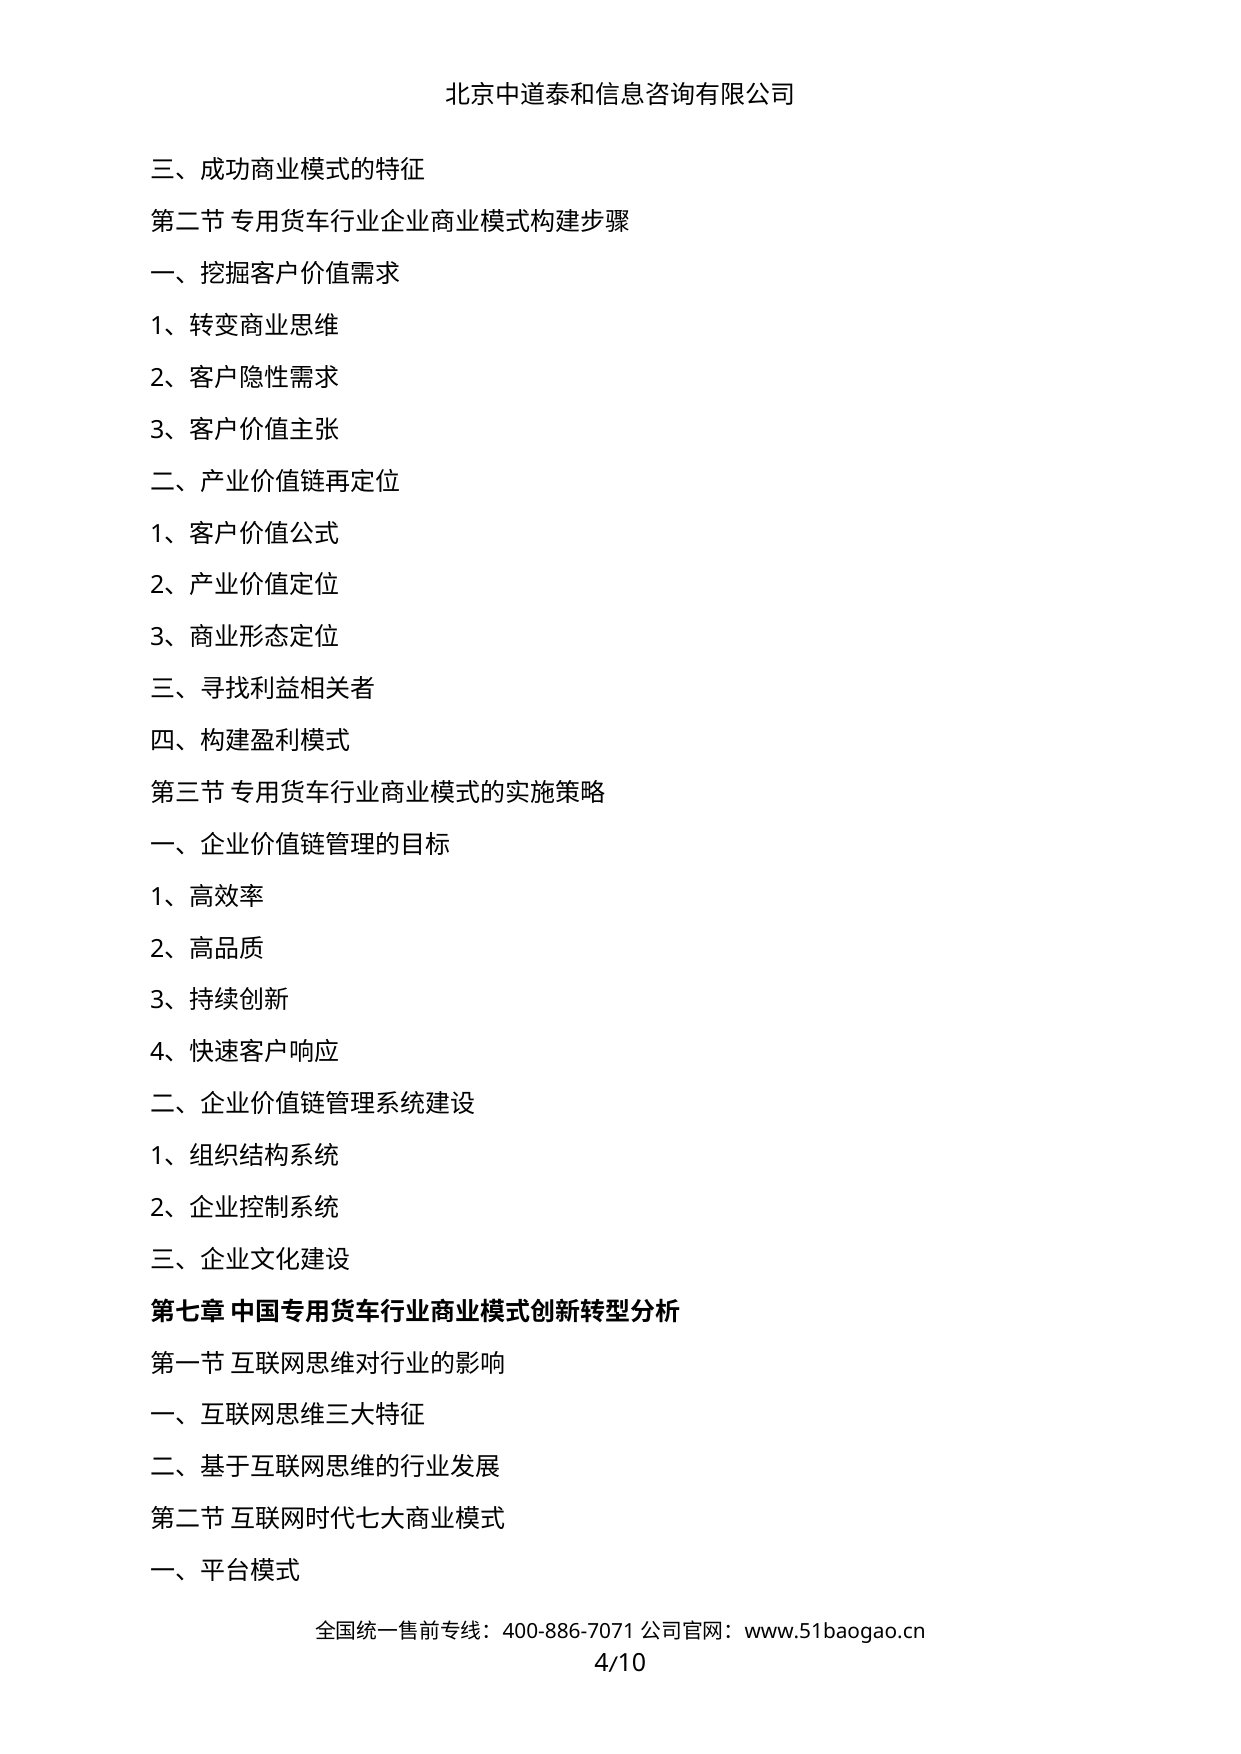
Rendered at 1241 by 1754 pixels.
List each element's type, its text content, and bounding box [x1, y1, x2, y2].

text 一、平台模式 [150, 1551, 1090, 1587]
text 二、企业价值链管理系统建设 [150, 1084, 1090, 1120]
text 四、构建盈利模式 [150, 721, 1090, 757]
text 三、企业文化建设 [150, 1239, 1090, 1276]
text 2、企业控制系统 [150, 1187, 1090, 1224]
text 1、高效率 [150, 876, 1090, 912]
text 3、客户价值主张 [150, 409, 1090, 446]
text 一、互联网思维三大特征 [150, 1395, 1090, 1431]
text 一、挖掘客户价值需求 [150, 254, 1090, 290]
text 三、成功商业模式的特征 [150, 150, 1090, 186]
text 第七章 中国专用货车行业商业模式创新转型分析 [150, 1291, 1090, 1327]
text 1、客户价值公式 [150, 513, 1090, 549]
text 1、组织结构系统 [150, 1136, 1090, 1172]
text 第一节 互联网思维对行业的影响 [150, 1343, 1090, 1379]
text 2、产业价值定位 [150, 565, 1090, 601]
text 第二节 专用货车行业企业商业模式构建步骤 [150, 202, 1090, 238]
text 二、基于互联网思维的行业发展 [150, 1447, 1090, 1483]
text 2、高品质 [150, 928, 1090, 964]
text 三、寻找利益相关者 [150, 669, 1090, 705]
text 3、持续创新 [150, 980, 1090, 1016]
text 第二节 互联网时代七大商业模式 [150, 1499, 1090, 1535]
text 二、产业价值链再定位 [150, 461, 1090, 497]
text 3、商业形态定位 [150, 617, 1090, 653]
text 1、转变商业思维 [150, 306, 1090, 342]
text 4、快速客户响应 [150, 1032, 1090, 1068]
text 一、企业价值链管理的目标 [150, 824, 1090, 861]
text 第三节 专用货车行业商业模式的实施策略 [150, 772, 1090, 809]
text 2、客户隐性需求 [150, 357, 1090, 394]
